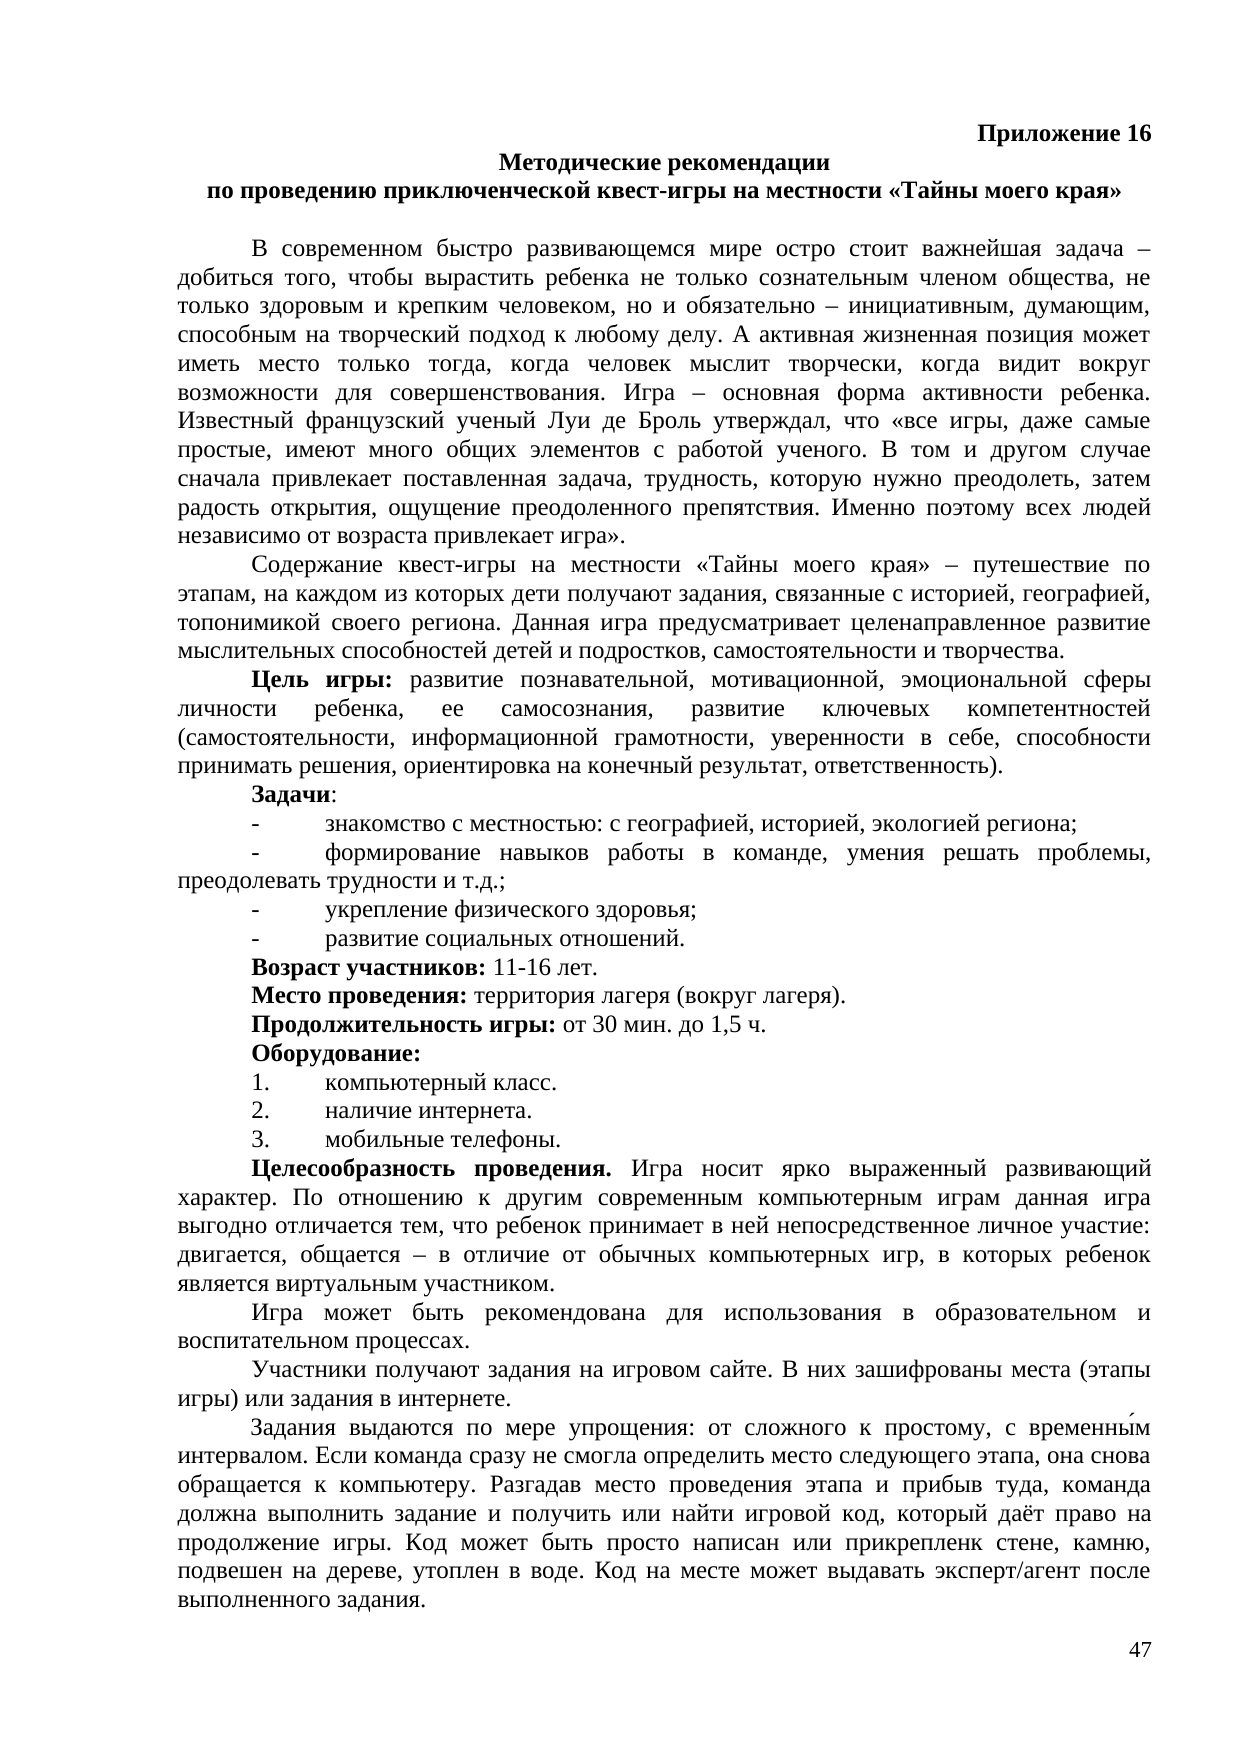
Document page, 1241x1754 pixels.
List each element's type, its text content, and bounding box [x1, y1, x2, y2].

text Целесообразность проведения. Игра носит ярко выраженный развивающий характер. По отношению к другим современным компьютерным играм данная игра выгодно отличается тем, что ребенок принимает в ней непосредственное личное участие: двигается, общается – в отличие от обычных компьютерных игр, в которых ребенок является виртуальным участником. [177, 1153, 1152, 1297]
list наличие интернета. [177, 1096, 1152, 1124]
text Содержание квест-игры на местности «Тайны моего края» – путешествие по этапам, на каждом из которых дети получают задания, связанные с историей, географией, топонимикой своего региона. Данная игра предусматривает целенаправленное развитие мыслительных способностей детей и подростков, самостоятельности и творчества. [177, 549, 1152, 664]
list знакомство с местностью: с географией, историей, экологией региона; [177, 808, 1152, 837]
list мобильные телефоны. [177, 1124, 1152, 1153]
text по проведению приключенческой квест-игры на местности «Тайны моего края» [177, 176, 1152, 204]
text Игра может быть рекомендована для использования в образовательном и воспитательном процессах. [177, 1297, 1152, 1354]
text Оборудование: [177, 1038, 1152, 1067]
text Задания выдаются по мере упрощения: от сложного к простому, с временны́м интервалом. Если команда сразу не смогла определить место следующего этапа, она снова обращается к компьютеру. Разгадав место проведения этапа и прибыв туда, команда должна выполнить задание и получить или найти игровой код, который даёт право на продолжение игры. Код может быть просто написан или прикрепленк стене, камню, подвешен на дереве, утоплен в воде. Код на месте может выдавать эксперт/агент после выполненного задания. [177, 1412, 1152, 1613]
list развитие социальных отношений. [177, 923, 1152, 952]
text Продолжительность игры: от 30 мин. до 1,5 ч. [177, 1009, 1152, 1038]
text Место проведения: территория лагеря (вокруг лагеря). [177, 981, 1152, 1009]
text В современном быстро развивающемся мире остро стоит важнейшая задача – добиться того, чтобы вырастить ребенка не только сознательным членом общества, не только здоровым и крепким человеком, но и обязательно – инициативным, думающим, способным на творческий подход к любому делу. А активная жизненная позиция может иметь место только тогда, когда человек мыслит творчески, когда видит вокруг возможности для совершенствования. Игра – основная форма активности ребенка. Известный французский ученый Луи де Броль утверждал, что «все игры, даже самые простые, имеют много общих элементов с работой ученого. В том и другом случае сначала привлекает поставленная задача, трудность, которую нужно преодолеть, затем радость открытия, ощущение преодоленного препятствия. Именно поэтому всех людей независимо от возраста привлекает игра». [177, 233, 1152, 549]
text Приложение 16 [177, 118, 1152, 147]
list укрепление физического здоровья; [177, 894, 1152, 923]
text Участники получают задания на игровом сайте. В них зашифрованы места (этапы игры) или задания в интернете. [177, 1354, 1152, 1412]
text Методические рекомендации [177, 147, 1152, 176]
list компьютерный класс. [177, 1067, 1152, 1096]
text Возраст участников: 11-16 лет. [177, 952, 1152, 981]
text Цель игры: развитие познавательной, мотивационной, эмоциональной сферы личности ребенка, ее самосознания, развитие ключевых компетентностей (самостоятельности, информационной грамотности, уверенности в себе, способности принимать решения, ориентировка на конечный результат, ответственность). [177, 664, 1152, 779]
list формирование навыков работы в команде, умения решать проблемы, преодолевать трудности и т.д.; [177, 837, 1152, 894]
text Задачи: [177, 779, 1152, 808]
